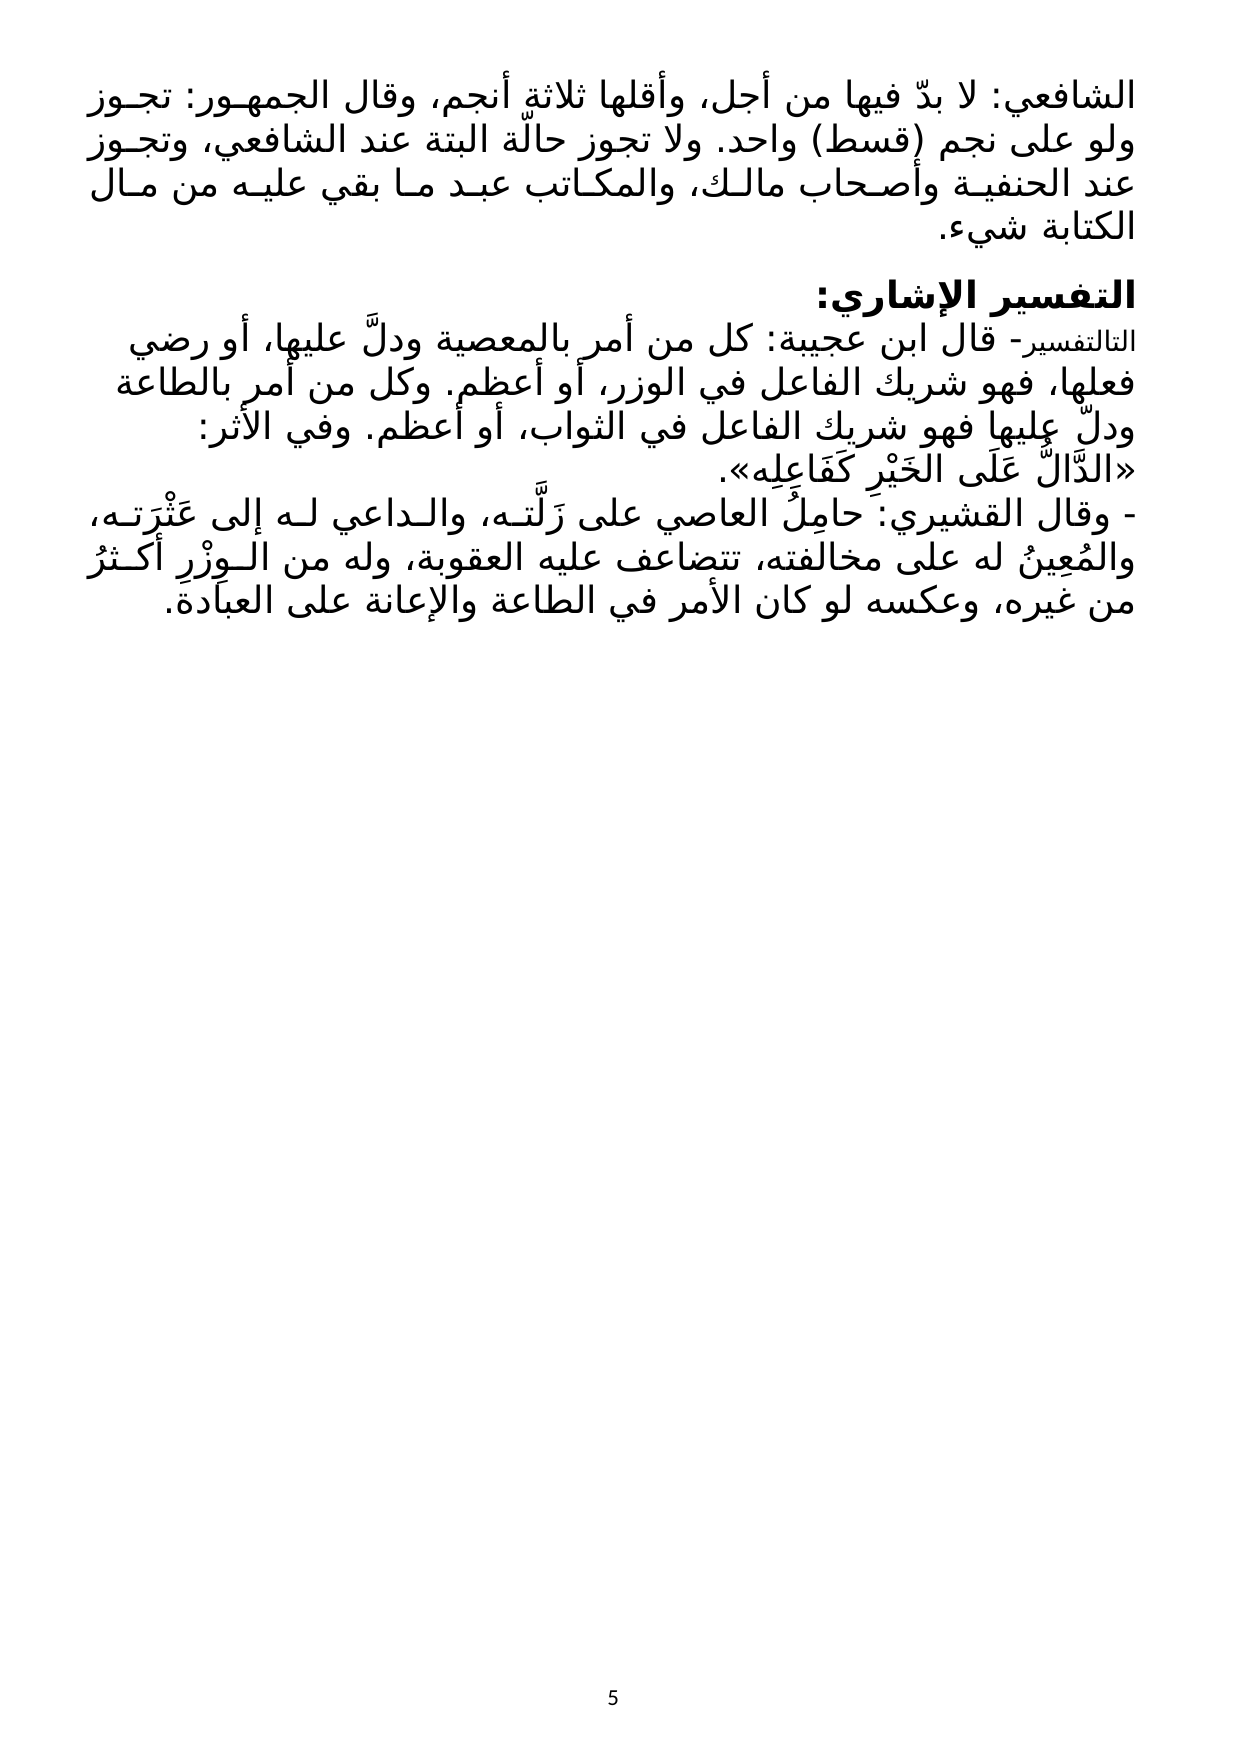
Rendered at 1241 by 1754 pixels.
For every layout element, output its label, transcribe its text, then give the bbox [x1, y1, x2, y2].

text التفسير الإشاري: [89, 273, 1137, 317]
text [89, 74, 1137, 248]
text التالتفسير- قال ابن عجيبة: كل من أمر بالمعصية ودلَّ عليها، أو رضي فعلها، فهو شريك الفاعل في الوزر، أو أعظم. وكل من أمر بالطاعة ودلّ عليها فهو شريك الفاعل في الثواب، أو أعظم. وفي الأثر: «الدَّالُّ عَلَى الخَيْرِ كَفَاعِلِه». [89, 317, 1137, 492]
text - وقال القشيري: حامِلُ العاصي على زَلَّته، والداعي له إلى عَثْرَته، والمُعِينُ له على مخالفته، تتضاعف عليه العقوبة، وله من الوِزْرِ أكثرُ من غيره، وعكسه لو كان الأمر في الطاعة والإعانة على العبادة. [89, 492, 1137, 623]
